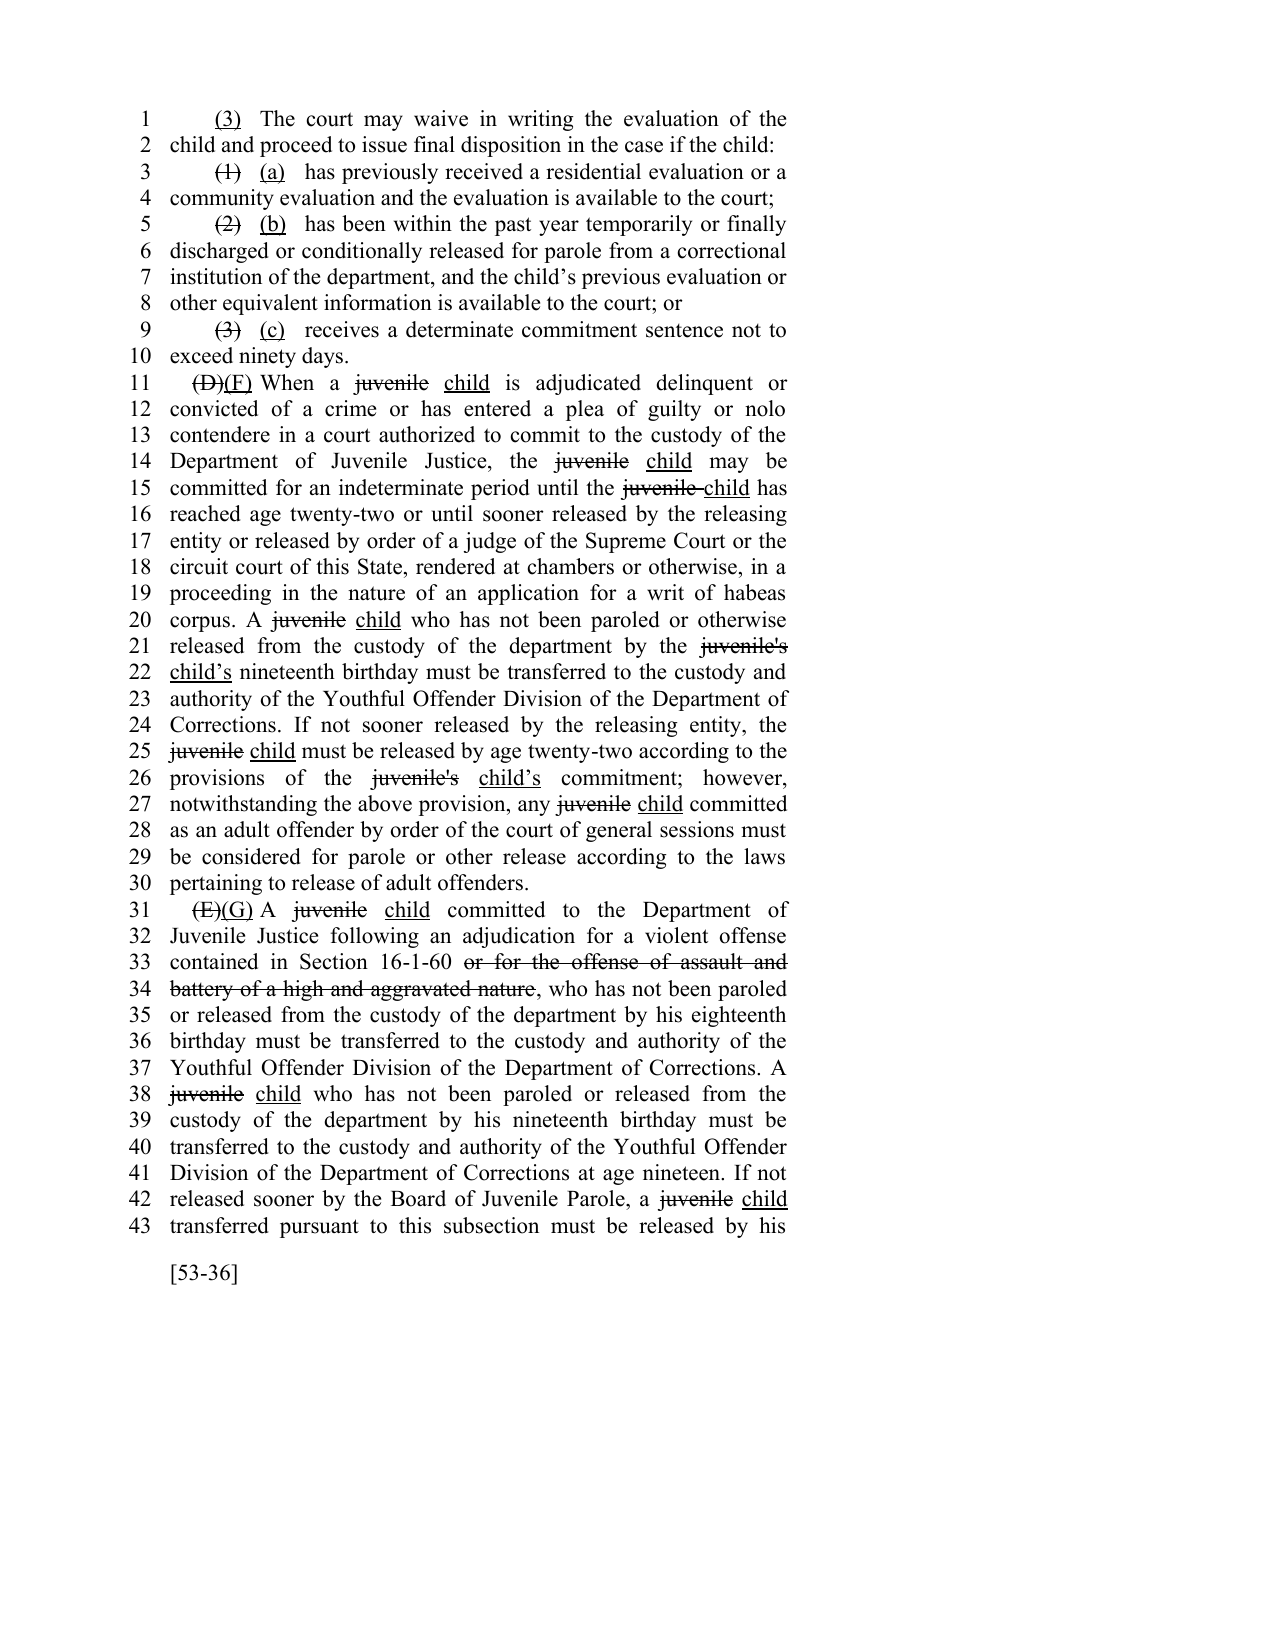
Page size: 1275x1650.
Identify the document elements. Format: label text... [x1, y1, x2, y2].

text (3) The court may waive in writing the evaluation of the child and proceed to issue final disposition in the case if the child: [169, 105, 787, 158]
text (2) (b) has been within the past year temporarily or finally discharged or conditionally released for parole from a correctional institution of the department, and the child’s previous evaluation or other equivalent information is available to the court; or [169, 210, 787, 316]
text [169, 896, 787, 1238]
text (1) (a) has previously received a residential evaluation or a community evaluation and the evaluation is available to the court; [169, 158, 787, 210]
text (D)(F) When a juvenile child is adjudicated delinquent or convicted of a crime or has entered a plea of guilty or nolo contendere in a court authorized to commit to the custody of the Department of Juvenile Justice, the juvenile child may be committed for an indeterminate period until the juvenile child has reached age twenty-two or until sooner released by the releasing entity or released by order of a judge of the Supreme Court or the circuit court of this State, rendered at chambers or otherwise, in a proceeding in the nature of an application for a writ of habeas corpus. A juvenile child who has not been paroled or otherwise released from the custody of the department by the juvenile's child’s nineteenth birthday must be transferred to the custody and authority of the Youthful Offender Division of the Department of Corrections. If not sooner released by the releasing entity, the juvenile child must be released by age twenty-two according to the provisions of the juvenile's child’s commitment; however, notwithstanding the above provision, any juvenile child committed as an adult offender by order of the court of general sessions must be considered for parole or other release according to the laws pertaining to release of adult offenders. [169, 368, 787, 896]
text (3) (c) receives a determinate commitment sentence not to exceed ninety days. [169, 316, 787, 368]
